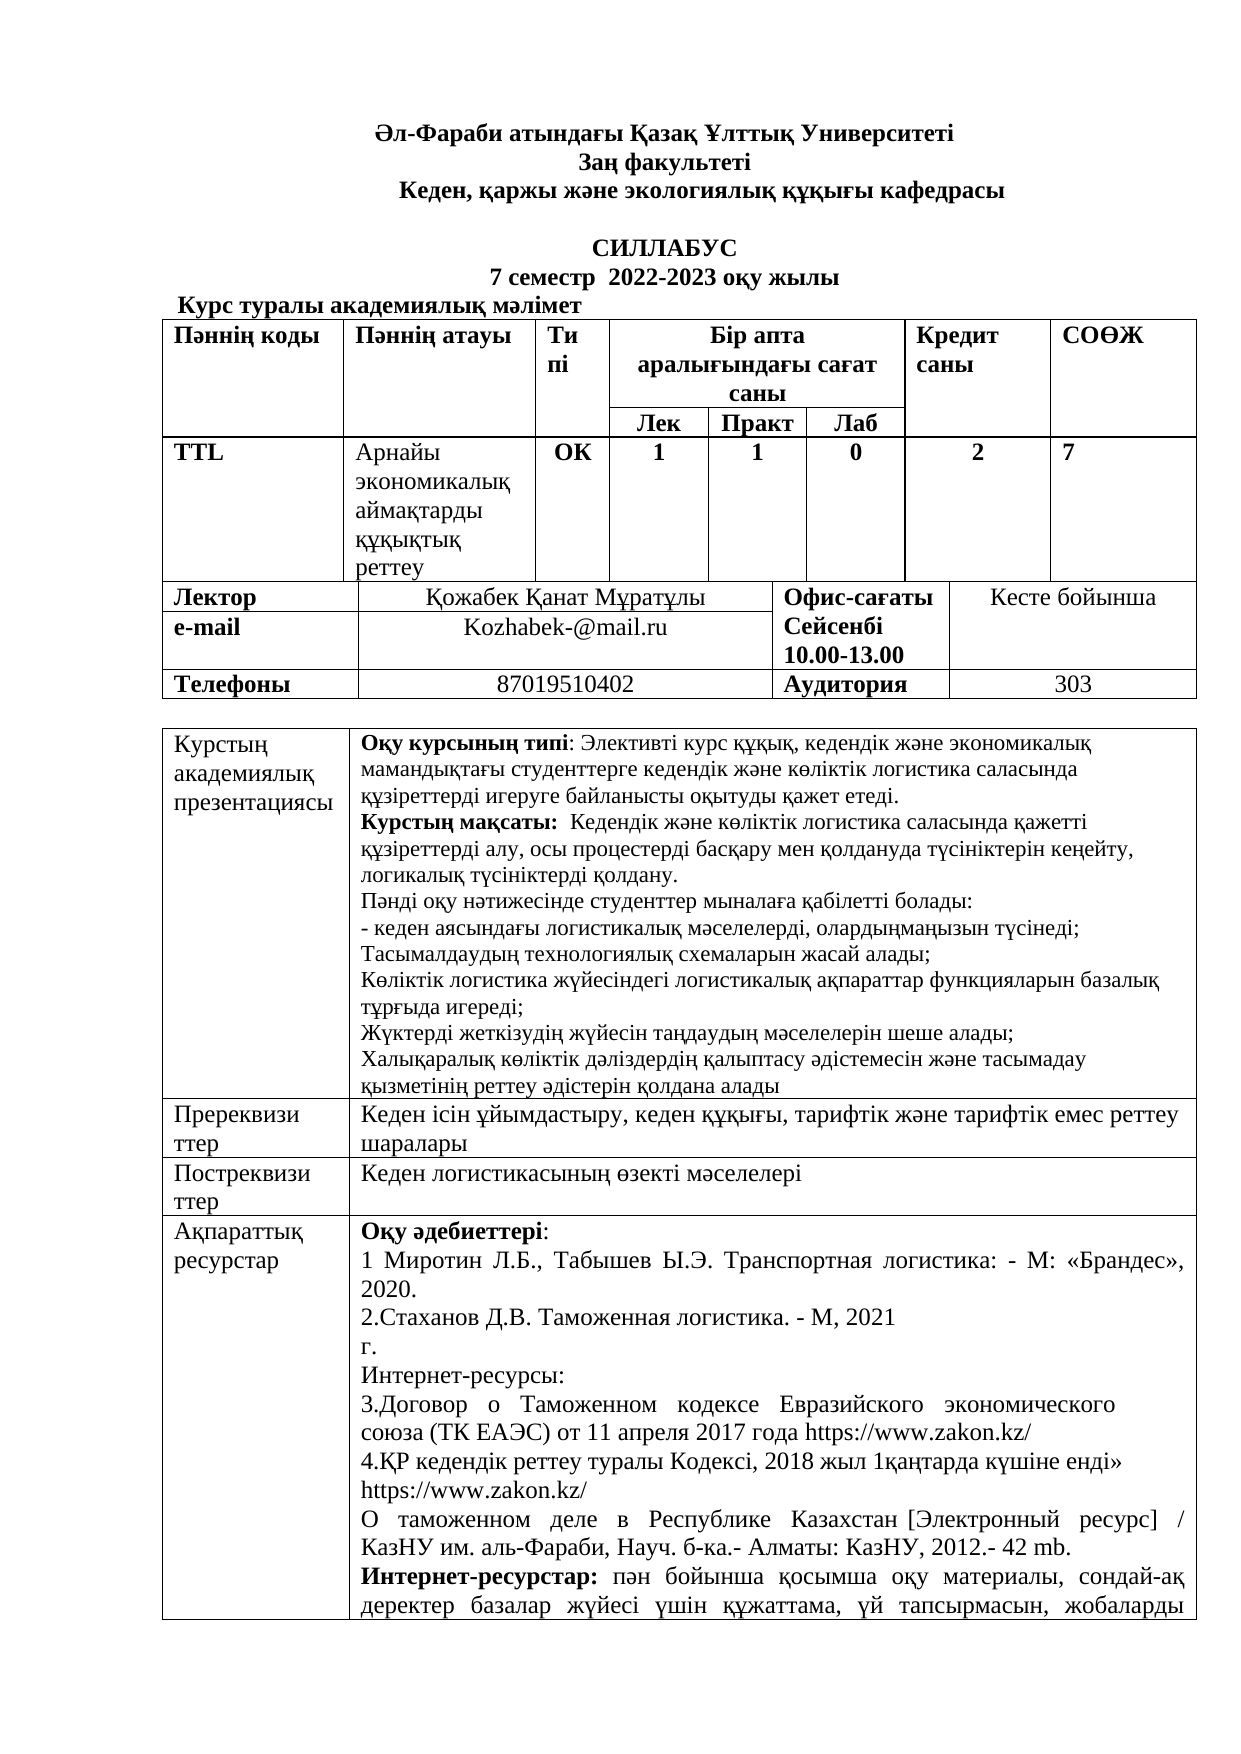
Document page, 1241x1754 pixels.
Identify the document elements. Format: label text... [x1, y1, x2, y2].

text СИЛЛАБУС [177, 233, 1152, 262]
text Кеден, қаржы және экологиялық құқығы кафедрасы [177, 176, 1152, 204]
table_cell Kozhabek-@mail.ru [359, 612, 772, 668]
table_cell 87019510402 [359, 670, 772, 698]
table_cell Лектор [163, 582, 358, 611]
table_cell Офис-сағаты Сейсенбі 10.00-13.00 [773, 582, 949, 668]
table_cell Аудитория [773, 670, 949, 698]
table_cell Кеден логистикасының өзекті мәселелері [350, 1158, 1196, 1215]
text Әл-Фараби атындағы Қазақ Ұлттық Университеті [177, 118, 1152, 147]
table_cell e-mail [163, 612, 358, 668]
text Курс туралы академиялық мәлімет [177, 291, 1152, 319]
table_cell TTL [163, 438, 343, 581]
table_header Курстың академиялық презентациясы [163, 729, 349, 1098]
table_cell Кесте бойынша [950, 582, 1196, 668]
text Заң факультеті [177, 147, 1152, 176]
table_cell 1 [709, 438, 806, 581]
table_cell Арнайы экономикалық аймақтарды құқықтық реттеу [344, 438, 535, 581]
table_cell Пререквизиттер [163, 1099, 349, 1157]
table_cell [163, 1216, 349, 1619]
table_header Кредит саны [906, 320, 1050, 436]
table_header Бір апта аралығындағы сағат саны [610, 320, 904, 407]
table_header Типі [536, 320, 609, 436]
table_cell ОК [536, 438, 609, 581]
table_header СОӨЖ [1051, 320, 1196, 436]
table_cell Лек [610, 408, 708, 436]
table_cell 0 [807, 438, 904, 581]
table_header Пәннің коды [163, 320, 343, 436]
table_cell Постреквизиттер [163, 1158, 349, 1215]
table_cell Практ [709, 408, 806, 436]
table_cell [350, 1216, 1196, 1619]
table_cell 2 [906, 438, 1050, 581]
table_cell 1 [610, 438, 708, 581]
table_cell 303 [950, 670, 1196, 698]
table_header Пәннің атауы [344, 320, 535, 436]
table_cell Қожабек Қанат Мұратұлы [359, 582, 772, 611]
table_cell Кеден ісін ұйымдастыру, кеден құқығы, тарифтік және тарифтік емес реттеу шаралары [350, 1099, 1196, 1157]
table_cell Телефоны [163, 670, 358, 698]
text 7 семестр 2022-2023 оқу жылы [177, 262, 1152, 291]
table_cell 7 [1051, 438, 1196, 581]
table_header Оқу курсының типі: Элективті курс құқық, кедендік және экономикалық мамандықтағы студенттерге кедендік және көліктік логистика саласында құзіреттерді игеруге байланысты оқытуды қажет етеді. Курстың мақсаты: Кедендік және көліктік логистика саласында қажетті құзіреттерді алу, осы процестерді басқару мен қолдануда түсініктерін кеңейту, логикалық түсініктерді қолдану. Пәнді оқу нәтижесінде студенттер мыналаға қабілетті болады: - кеден аясындағы логистикалық мәселелерді, олардыңмаңызын түсінеді; Тасымалдаудың технологиялық схемаларын жасай алады; Көліктік логистика жүйесіндегі логистикалық ақпараттар функцияларын базалық тұрғыда игереді; Жүктерді жеткізудің жүйесін таңдаудың мәселелерін шеше алады; Халықаралық көліктік дәліздердің қалыптасу әдістемесін және тасымадау қызметінің реттеу әдістерін қолдана алады [350, 729, 1196, 1098]
table_cell Лаб [807, 408, 904, 436]
